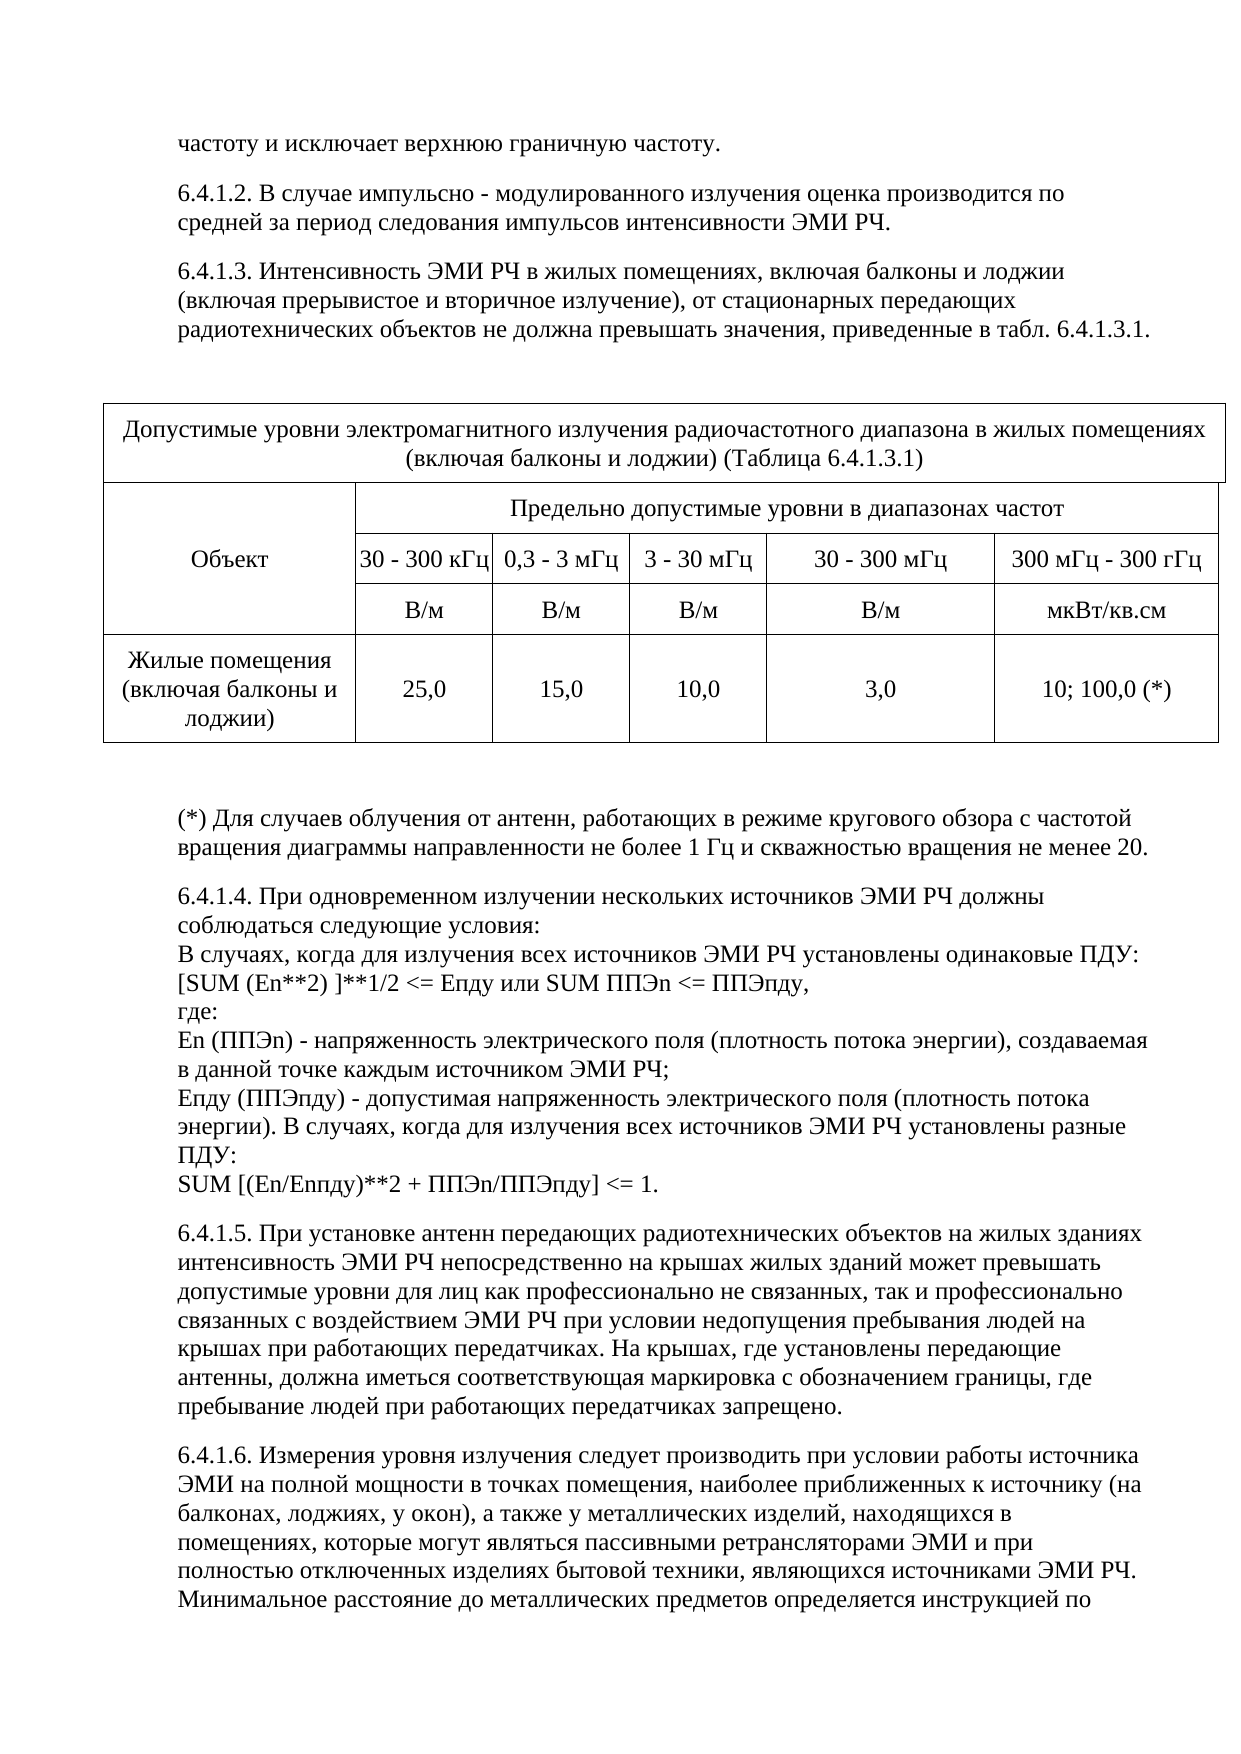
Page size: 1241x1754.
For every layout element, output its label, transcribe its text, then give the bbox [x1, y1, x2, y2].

table_cell [1219, 634, 1226, 742]
table_header (*) Для случаев облучения от антенн, работающих в режиме кругового обзора с частотой вращения диаграммы направленности не более 1 Гц и скважностью вращения не менее 20. [177, 793, 1152, 871]
table_cell [1219, 533, 1226, 583]
table_cell Жилые помещения (включая балконы и лоджии) [104, 635, 355, 742]
table_cell [1219, 583, 1226, 634]
table_cell 6.4.1.2. В случае импульсно - модулированного излучения оценка производится по средней за период следования импульсов интенсивности ЭМИ РЧ. [177, 168, 1152, 246]
table_cell 6.4.1.4. При одновременном излучении нескольких источников ЭМИ РЧ должны соблюдаться следующие условия: В случаях, когда для излучения всех источников ЭМИ РЧ установлены одинаковые ПДУ: [SUM (En**2) ]**1/2 <= Епду или SUM ППЭn <= ППЭпду, где: En (ППЭn) - напряженность электрического поля (плотность потока энергии), создаваемая в данной точке каждым источником ЭМИ РЧ; Епду (ППЭпду) - допустимая напряженность электрического поля (плотность потока энергии). В случаях, когда для излучения всех источников ЭМИ РЧ установлены разные ПДУ: SUM [(Еn/Еnпду)**2 + ППЭn/ППЭпду] <= 1. [177, 871, 1152, 1208]
table_cell 10; 100,0 (*) [995, 635, 1218, 742]
table_header Допустимые уровни электромагнитного излучения радиочастотного диапазона в жилых помещениях (включая балконы и лоджии) (Таблица 6.4.1.3.1) [104, 404, 1225, 482]
table_cell В/м [630, 584, 766, 634]
table_cell 3,0 [767, 635, 994, 742]
table_cell В/м [767, 584, 994, 634]
table_cell 6.4.1.3. Интенсивность ЭМИ РЧ в жилых помещениях, включая балконы и лоджии (включая прерывистое и вторичное излучение), от стационарных передающих радиотехнических объектов не должна превышать значения, приведенные в табл. 6.4.1.3.1. [177, 246, 1152, 353]
table_cell В/м [356, 584, 492, 634]
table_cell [177, 1430, 1152, 1613]
table_cell В/м [493, 584, 629, 634]
table_cell 30 - 300 кГц [356, 534, 492, 583]
table_cell 300 мГц - 300 гГц [995, 534, 1218, 583]
table_cell 10,0 [630, 635, 766, 742]
table_cell 30 - 300 мГц [767, 534, 994, 583]
table_cell 0,3 - 3 мГц [493, 534, 629, 583]
table_cell мкВт/кв.см [995, 584, 1218, 634]
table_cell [177, 118, 1152, 168]
table_cell [1219, 483, 1226, 533]
table_cell 15,0 [493, 635, 629, 742]
table_cell Предельно допустимые уровни в диапазонах частот [356, 483, 1218, 533]
table_cell 3 - 30 мГц [630, 534, 766, 583]
table_cell Объект [104, 483, 355, 634]
table_cell 25,0 [356, 635, 492, 742]
table_cell 6.4.1.5. При установке антенн передающих радиотехнических объектов на жилых зданиях интенсивность ЭМИ РЧ непосредственно на крышах жилых зданий может превышать допустимые уровни для лиц как профессионально не связанных, так и профессионально связанных с воздействием ЭМИ РЧ при условии недопущения пребывания людей на крышах при работающих передатчиках. На крышах, где установлены передающие антенны, должна иметься соответствующая маркировка с обозначением границы, где пребывание людей при работающих передатчиках запрещено. [177, 1208, 1152, 1430]
